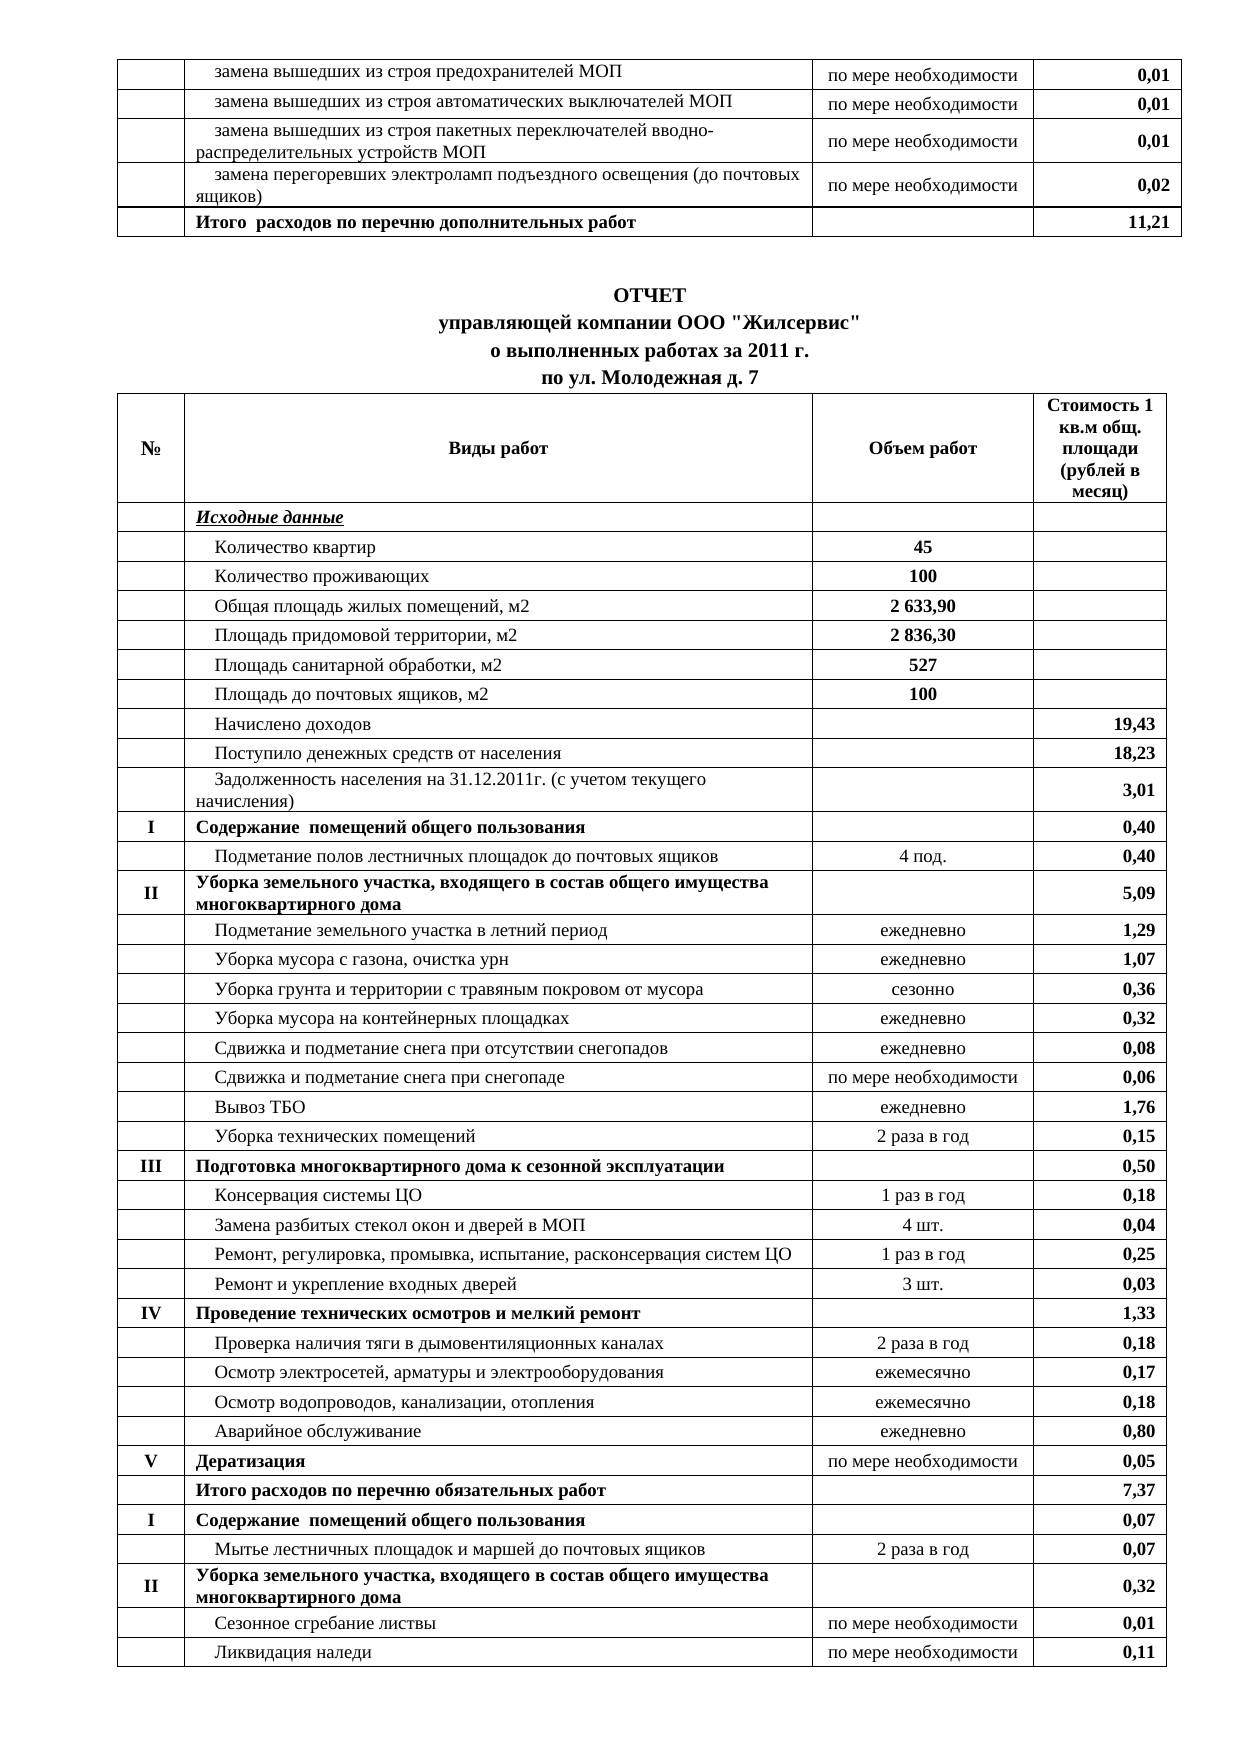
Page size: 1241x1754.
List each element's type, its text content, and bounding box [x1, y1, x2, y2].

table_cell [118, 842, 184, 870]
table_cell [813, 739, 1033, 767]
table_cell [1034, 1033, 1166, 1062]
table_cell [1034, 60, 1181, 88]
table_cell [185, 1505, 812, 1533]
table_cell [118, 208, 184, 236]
text ОТЧЕТ [118, 282, 1181, 307]
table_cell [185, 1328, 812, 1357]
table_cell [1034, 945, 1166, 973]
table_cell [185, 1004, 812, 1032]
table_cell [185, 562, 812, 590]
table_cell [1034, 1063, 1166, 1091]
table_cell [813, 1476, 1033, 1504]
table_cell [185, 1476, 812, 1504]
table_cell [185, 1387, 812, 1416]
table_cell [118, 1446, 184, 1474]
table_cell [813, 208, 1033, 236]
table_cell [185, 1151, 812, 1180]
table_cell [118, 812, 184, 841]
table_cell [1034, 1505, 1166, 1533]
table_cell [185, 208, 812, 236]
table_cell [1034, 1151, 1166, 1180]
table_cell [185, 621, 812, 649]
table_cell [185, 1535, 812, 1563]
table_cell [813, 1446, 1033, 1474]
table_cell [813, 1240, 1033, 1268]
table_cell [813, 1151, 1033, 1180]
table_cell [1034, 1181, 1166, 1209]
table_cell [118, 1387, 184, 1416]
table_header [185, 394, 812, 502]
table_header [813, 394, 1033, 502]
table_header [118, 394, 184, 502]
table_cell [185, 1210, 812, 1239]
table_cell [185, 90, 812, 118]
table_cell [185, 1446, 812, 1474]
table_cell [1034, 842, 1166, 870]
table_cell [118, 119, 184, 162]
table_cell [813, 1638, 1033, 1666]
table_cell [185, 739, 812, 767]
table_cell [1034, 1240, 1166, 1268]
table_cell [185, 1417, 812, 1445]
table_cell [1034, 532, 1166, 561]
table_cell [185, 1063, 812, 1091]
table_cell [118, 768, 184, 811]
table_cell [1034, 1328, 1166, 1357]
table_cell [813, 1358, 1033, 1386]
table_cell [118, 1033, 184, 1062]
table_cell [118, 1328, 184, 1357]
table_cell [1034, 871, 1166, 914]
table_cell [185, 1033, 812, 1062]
text по ул. Молодежная д. 7 [118, 365, 1181, 389]
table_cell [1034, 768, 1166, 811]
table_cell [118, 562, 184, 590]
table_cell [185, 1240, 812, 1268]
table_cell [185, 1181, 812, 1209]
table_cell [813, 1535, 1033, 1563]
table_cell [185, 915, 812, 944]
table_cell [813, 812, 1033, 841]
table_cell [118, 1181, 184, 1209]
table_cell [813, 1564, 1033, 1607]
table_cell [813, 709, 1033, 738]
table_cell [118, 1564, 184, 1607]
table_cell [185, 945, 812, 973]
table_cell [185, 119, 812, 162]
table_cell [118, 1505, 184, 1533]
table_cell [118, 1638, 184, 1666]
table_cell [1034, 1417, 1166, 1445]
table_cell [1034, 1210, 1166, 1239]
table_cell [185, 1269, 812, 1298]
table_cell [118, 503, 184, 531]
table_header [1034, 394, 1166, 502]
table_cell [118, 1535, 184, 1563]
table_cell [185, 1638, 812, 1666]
text о выполненных работах за 2011 г. [118, 338, 1181, 362]
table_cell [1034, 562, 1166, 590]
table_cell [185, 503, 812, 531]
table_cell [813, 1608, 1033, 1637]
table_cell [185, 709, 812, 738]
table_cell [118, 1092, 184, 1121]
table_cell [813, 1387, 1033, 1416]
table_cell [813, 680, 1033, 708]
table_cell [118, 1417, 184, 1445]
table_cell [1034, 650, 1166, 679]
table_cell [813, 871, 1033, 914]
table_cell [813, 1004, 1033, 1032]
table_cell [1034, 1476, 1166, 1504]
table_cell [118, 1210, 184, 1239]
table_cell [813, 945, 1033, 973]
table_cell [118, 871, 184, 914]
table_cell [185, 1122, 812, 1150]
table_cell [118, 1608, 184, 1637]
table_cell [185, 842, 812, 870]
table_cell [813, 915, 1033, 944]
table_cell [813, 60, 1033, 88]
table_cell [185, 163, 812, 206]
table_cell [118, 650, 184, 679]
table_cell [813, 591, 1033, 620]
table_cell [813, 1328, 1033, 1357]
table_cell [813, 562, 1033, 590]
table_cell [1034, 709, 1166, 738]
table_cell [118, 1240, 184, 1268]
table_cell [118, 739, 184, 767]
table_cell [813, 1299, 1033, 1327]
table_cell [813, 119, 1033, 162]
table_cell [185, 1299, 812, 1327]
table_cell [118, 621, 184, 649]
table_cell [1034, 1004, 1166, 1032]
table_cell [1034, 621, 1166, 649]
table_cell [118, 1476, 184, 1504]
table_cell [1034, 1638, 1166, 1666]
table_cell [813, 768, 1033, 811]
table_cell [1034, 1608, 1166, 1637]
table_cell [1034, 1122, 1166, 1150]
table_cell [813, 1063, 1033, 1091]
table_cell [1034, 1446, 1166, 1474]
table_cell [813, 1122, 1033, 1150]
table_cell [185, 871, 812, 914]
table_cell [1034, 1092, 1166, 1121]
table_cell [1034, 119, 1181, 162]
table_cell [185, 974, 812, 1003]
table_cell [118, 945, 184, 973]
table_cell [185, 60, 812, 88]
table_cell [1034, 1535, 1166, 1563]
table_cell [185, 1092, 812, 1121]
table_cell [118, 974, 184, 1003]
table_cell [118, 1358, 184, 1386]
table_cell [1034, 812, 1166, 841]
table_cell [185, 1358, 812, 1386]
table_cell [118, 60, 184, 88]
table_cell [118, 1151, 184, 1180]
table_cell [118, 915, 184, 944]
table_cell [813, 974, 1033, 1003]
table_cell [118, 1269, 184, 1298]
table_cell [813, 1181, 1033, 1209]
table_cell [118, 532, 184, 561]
text управляющей компании ООО "Жилсервис" [118, 310, 1181, 334]
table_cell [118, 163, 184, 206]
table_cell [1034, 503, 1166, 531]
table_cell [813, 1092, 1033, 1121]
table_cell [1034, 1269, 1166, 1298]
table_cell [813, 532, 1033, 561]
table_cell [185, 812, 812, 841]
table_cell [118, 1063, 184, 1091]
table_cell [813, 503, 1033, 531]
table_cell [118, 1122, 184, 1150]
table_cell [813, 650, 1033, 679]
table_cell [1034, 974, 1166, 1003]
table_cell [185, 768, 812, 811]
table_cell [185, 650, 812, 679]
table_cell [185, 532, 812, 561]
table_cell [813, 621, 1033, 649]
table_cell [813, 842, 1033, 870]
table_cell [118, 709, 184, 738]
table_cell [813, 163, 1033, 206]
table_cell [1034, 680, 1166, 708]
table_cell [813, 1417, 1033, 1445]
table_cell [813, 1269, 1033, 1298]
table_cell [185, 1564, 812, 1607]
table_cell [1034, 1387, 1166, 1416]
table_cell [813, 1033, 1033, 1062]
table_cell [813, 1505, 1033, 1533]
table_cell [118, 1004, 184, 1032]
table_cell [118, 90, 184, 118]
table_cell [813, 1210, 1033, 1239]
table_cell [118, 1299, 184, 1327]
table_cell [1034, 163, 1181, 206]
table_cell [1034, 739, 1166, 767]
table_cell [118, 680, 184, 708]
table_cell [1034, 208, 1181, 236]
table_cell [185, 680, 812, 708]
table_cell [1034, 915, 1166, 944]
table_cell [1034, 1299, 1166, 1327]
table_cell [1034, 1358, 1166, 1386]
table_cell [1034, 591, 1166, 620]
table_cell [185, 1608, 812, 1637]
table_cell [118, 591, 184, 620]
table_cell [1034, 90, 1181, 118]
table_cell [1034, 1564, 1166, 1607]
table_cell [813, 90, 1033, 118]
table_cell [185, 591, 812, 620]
